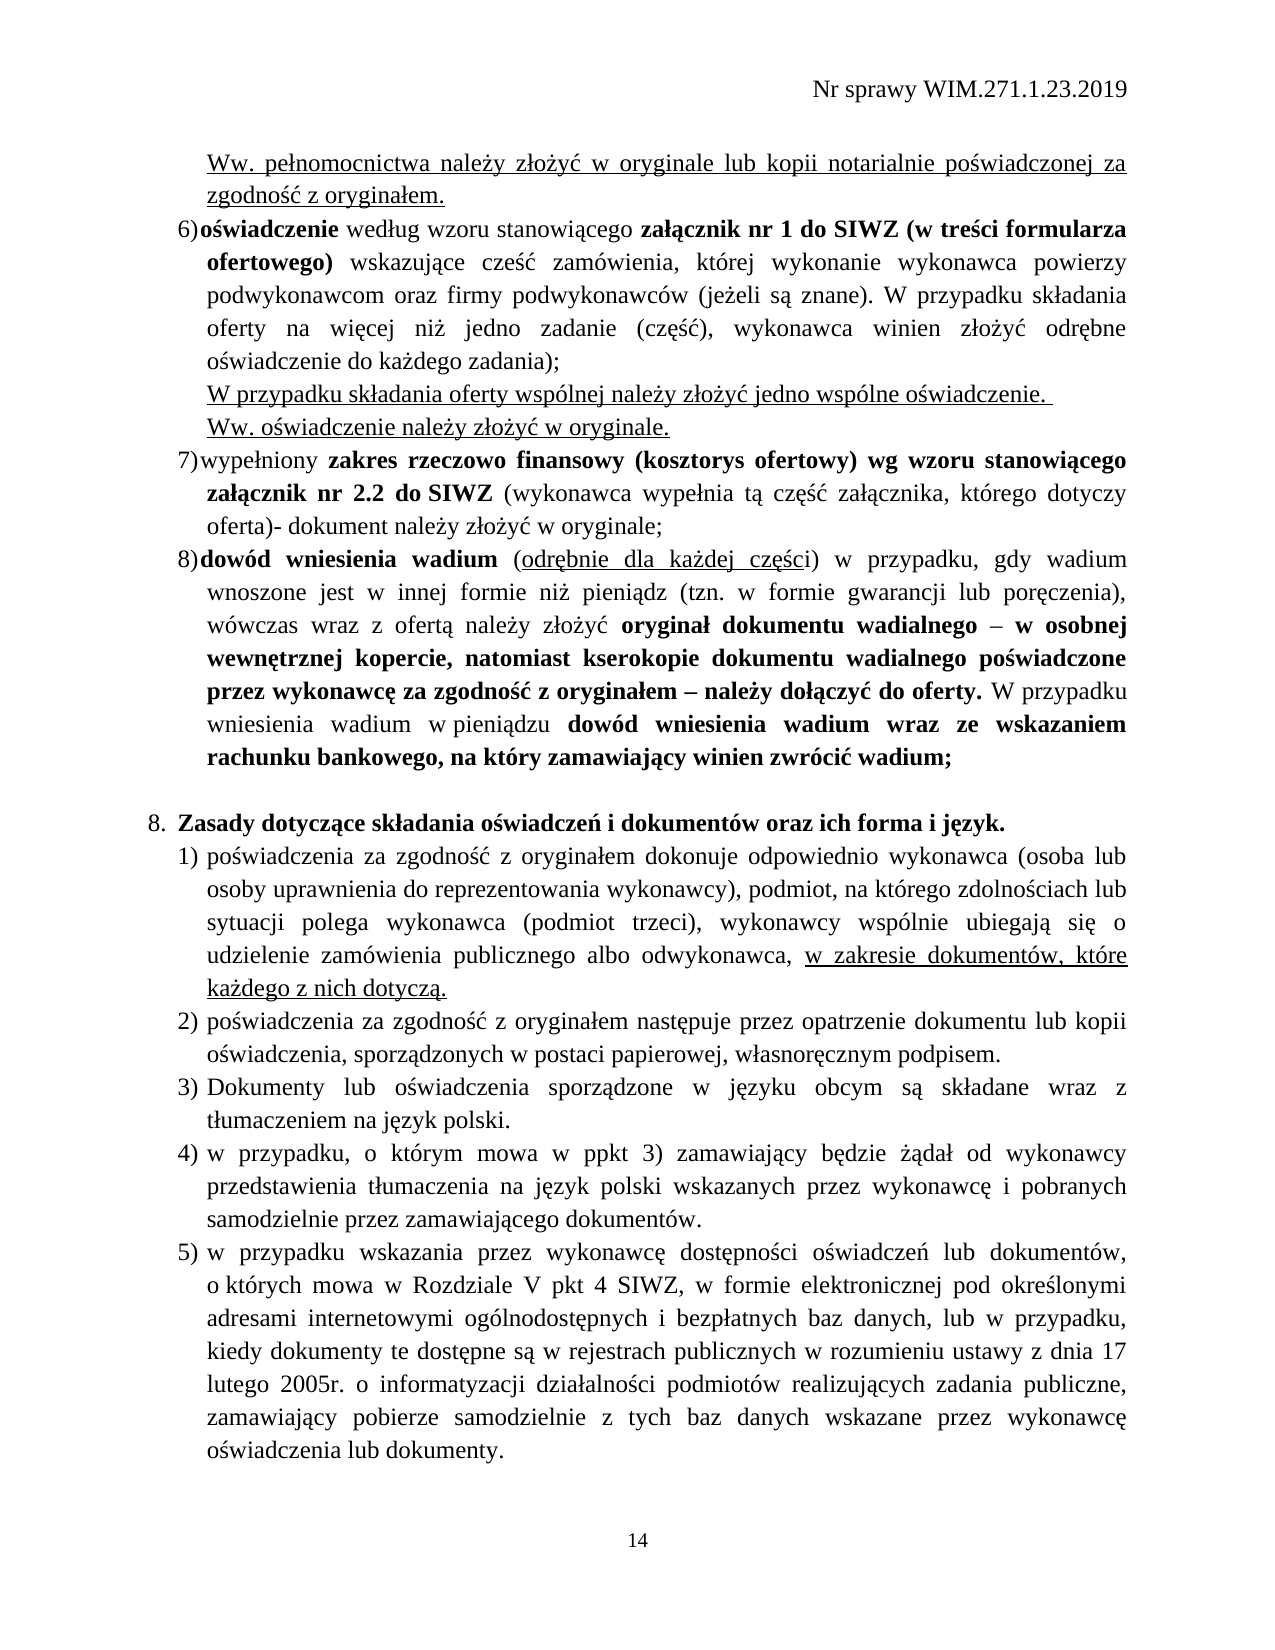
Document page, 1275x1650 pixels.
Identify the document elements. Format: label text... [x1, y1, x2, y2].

list wypełniony zakres rzeczowo finansowy (kosztorys ofertowy) wg wzoru stanowiącego załącznik nr 2.2 do SIWZ (wykonawca wypełnia tą część załącznika, którego dotyczy oferta)- dokument należy złożyć w oryginale; [177, 445, 1127, 539]
list Dokumenty lub oświadczenia sporządzone w języku obcym są składane wraz z tłumaczeniem na język polski. [177, 1072, 1127, 1134]
list w przypadku wskazania przez wykonawcę dostępności oświadczeń lub dokumentów, o których mowa w Rozdziale V pkt 4 SIWZ, w formie elektronicznej pod określonymi adresami internetowymi ogólnodostępnych i bezpłatnych baz danych, lub w przypadku, kiedy dokumenty te dostępne są w rejestrach publicznych w rozumieniu ustawy z dnia 17 lutego 2005r. o informatyzacji działalności podmiotów realizujących zadania publiczne, zamawiający pobierze samodzielnie z tych baz danych wskazane przez wykonawcę oświadczenia lub dokumenty. [177, 1237, 1127, 1464]
list dowód wniesienia wadium (odrębnie dla każdej części) w przypadku, gdy wadium wnoszone jest w innej formie niż pieniądz (tzn. w formie gwarancji lub poręczenia), wówczas wraz z ofertą należy złożyć oryginał dokumentu wadialnego – w osobnej wewnętrznej kopercie, natomiast kserokopie dokumentu wadialnego poświadczone przez wykonawcę za zgodność z oryginałem – należy dołączyć do oferty. W przypadku wniesienia wadium w pieniądzu dowód wniesienia wadium wraz ze wskazaniem rachunku bankowego, na który zamawiający winien zwrócić wadium; [177, 544, 1127, 771]
list Zasady dotyczące składania oświadczeń i dokumentów oraz ich forma i język. [148, 808, 1127, 837]
list Ww. oświadczenie należy złożyć w oryginale. [207, 412, 1127, 441]
list W przypadku składania oferty wspólnej należy złożyć jedno wspólne oświadczenie. [207, 379, 1127, 407]
list oświadczenie według wzoru stanowiącego załącznik nr 1 do SIWZ (w treści formularza ofertowego) wskazujące cześć zamówienia, której wykonanie wykonawca powierzy podwykonawcom oraz firmy podwykonawców (jeżeli są znane). W przypadku składania oferty na więcej niż jedno zadanie (część), wykonawca winien złożyć odrębne oświadczenie do każdego zadania); [177, 214, 1127, 374]
list Ww. pełnomocnictwa należy złożyć w oryginale lub kopii notarialnie poświadczonej za zgodność z oryginałem. [207, 148, 1127, 173]
list w przypadku, o którym mowa w ppkt 3) zamawiający będzie żądał od wykonawcy przedstawienia tłumaczenia na język polski wskazanych przez wykonawcę i pobranych samodzielnie przez zamawiającego dokumentów. [177, 1138, 1127, 1233]
list poświadczenia za zgodność z oryginałem następuje przez opatrzenie dokumentu lub kopii oświadczenia, sporządzonych w postaci papierowej, własnoręcznym podpisem. [177, 1006, 1127, 1068]
list poświadczenia za zgodność z oryginałem dokonuje odpowiednio wykonawca (osoba lub osoby uprawnienia do reprezentowania wykonawcy), podmiot, na którego zdolnościach lub sytuacji polega wykonawca (podmiot trzeci), wykonawcy wspólnie ubiegają się o udzielenie zamówienia publicznego albo odwykonawca, w zakresie dokumentów, które każdego z nich dotyczą. [177, 841, 1127, 1002]
list Ww. pełnomocnictwa należy złożyć w oryginale lub kopii notarialnie poświadczonej za zgodność z oryginałem. [207, 174, 1127, 209]
